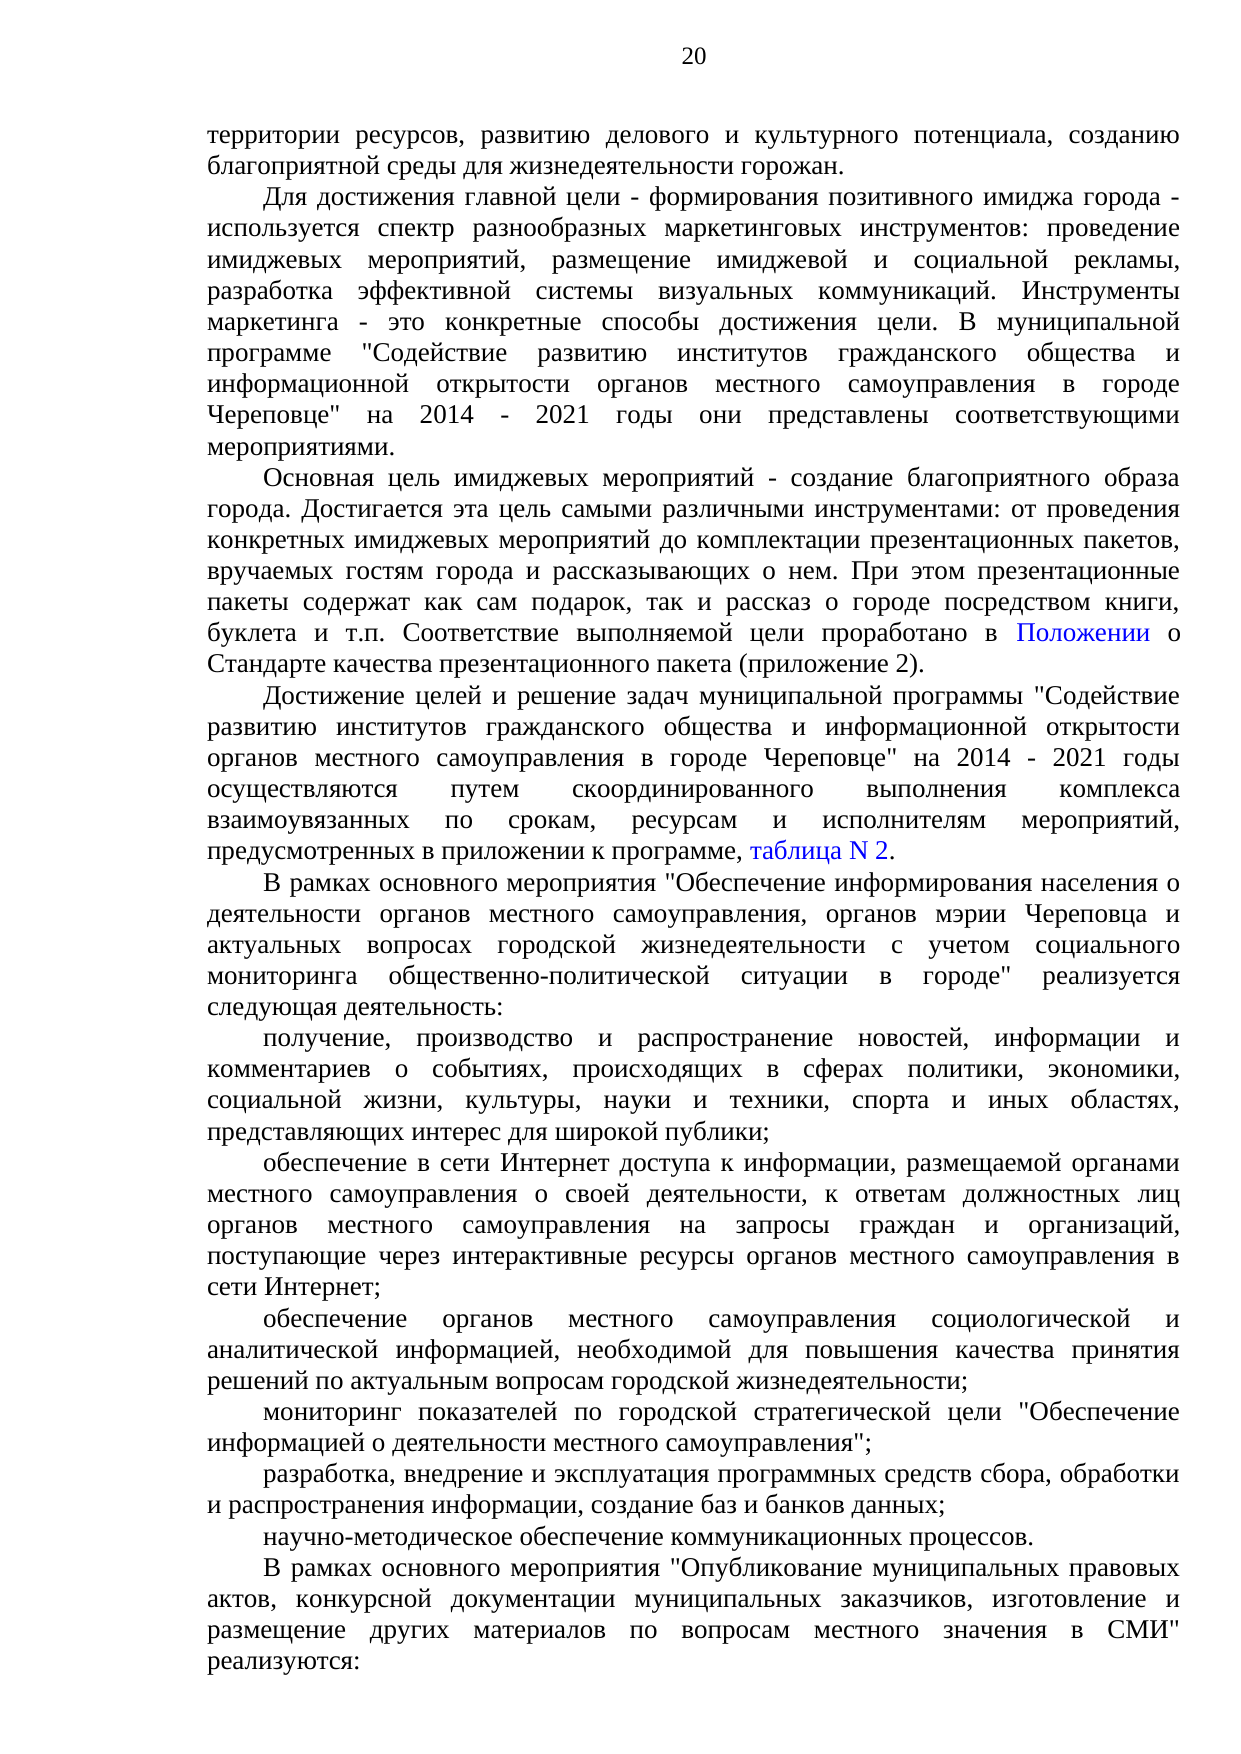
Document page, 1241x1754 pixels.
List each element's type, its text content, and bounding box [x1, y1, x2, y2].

text обеспечение в сети Интернет доступа к информации, размещаемой органами местного самоуправления о своей деятельности, к ответам должностных лиц органов местного самоуправления на запросы граждан и организаций, поступающие через интерактивные ресурсы органов местного самоуправления в сети Интернет; [207, 1146, 1181, 1302]
text получение, производство и распространение новостей, информации и комментариев о событиях, происходящих в сферах политики, экономики, социальной жизни, культуры, науки и техники, спорта и иных областях, представляющих интерес для широкой публики; [207, 1021, 1181, 1146]
text разработка, внедрение и эксплуатация программных средств сбора, обработки и распространения информации, создание баз и банков данных; [207, 1457, 1181, 1520]
text обеспечение органов местного самоуправления социологической и аналитической информацией, необходимой для повышения качества принятия решений по актуальным вопросам городской жизнедеятельности; [207, 1302, 1181, 1395]
text Достижение целей и решение задач муниципальной программы "Содействие развитию институтов гражданского общества и информационной открытости органов местного самоуправления в городе Череповце" на 2014 - 2021 годы осуществляются путем скоординированного выполнения комплекса взаимоувязанных по срокам, ресурсам и исполнителям мероприятий, предусмотренных в приложении к программе, таблица N 2. [207, 679, 1181, 866]
text научно-методическое обеспечение коммуникационных процессов. [207, 1520, 1181, 1551]
text В рамках основного мероприятия "Опубликование муниципальных правовых актов, конкурсной документации муниципальных заказчиков, изготовление и размещение других материалов по вопросам местного значения в СМИ" реализуются: [207, 1551, 1181, 1675]
text Основная цель имиджевых мероприятий - создание благоприятного образа города. Достигается эта цель самыми различными инструментами: от проведения конкретных имиджевых мероприятий до комплектации презентационных пакетов, вручаемых гостям города и рассказывающих о нем. При этом презентационные пакеты содержат как сам подарок, так и рассказ о городе посредством книги, буклета и т.п. Соответствие выполняемой цели проработано в Положении о Стандарте качества презентационного пакета (приложение 2). [207, 461, 1181, 679]
text Для достижения главной цели - формирования позитивного имиджа города - используется спектр разнообразных маркетинговых инструментов: проведение имиджевых мероприятий, размещение имиджевой и социальной рекламы, разработка эффективной системы визуальных коммуникаций. Инструменты маркетинга - это конкретные способы достижения цели. В муниципальной программе "Содействие развитию институтов гражданского общества и информационной открытости органов местного самоуправления в городе Череповце" на 2014 - 2021 годы они представлены соответствующими мероприятиями. [207, 180, 1181, 461]
text В рамках основного мероприятия "Обеспечение информирования населения о деятельности органов местного самоуправления, органов мэрии Череповца и актуальных вопросах городской жизнедеятельности с учетом социального мониторинга общественно-политической ситуации в городе" реализуется следующая деятельность: [207, 866, 1181, 1021]
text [207, 118, 1181, 180]
text мониторинг показателей по городской стратегической цели "Обеспечение информацией о деятельности местного самоуправления"; [207, 1395, 1181, 1457]
